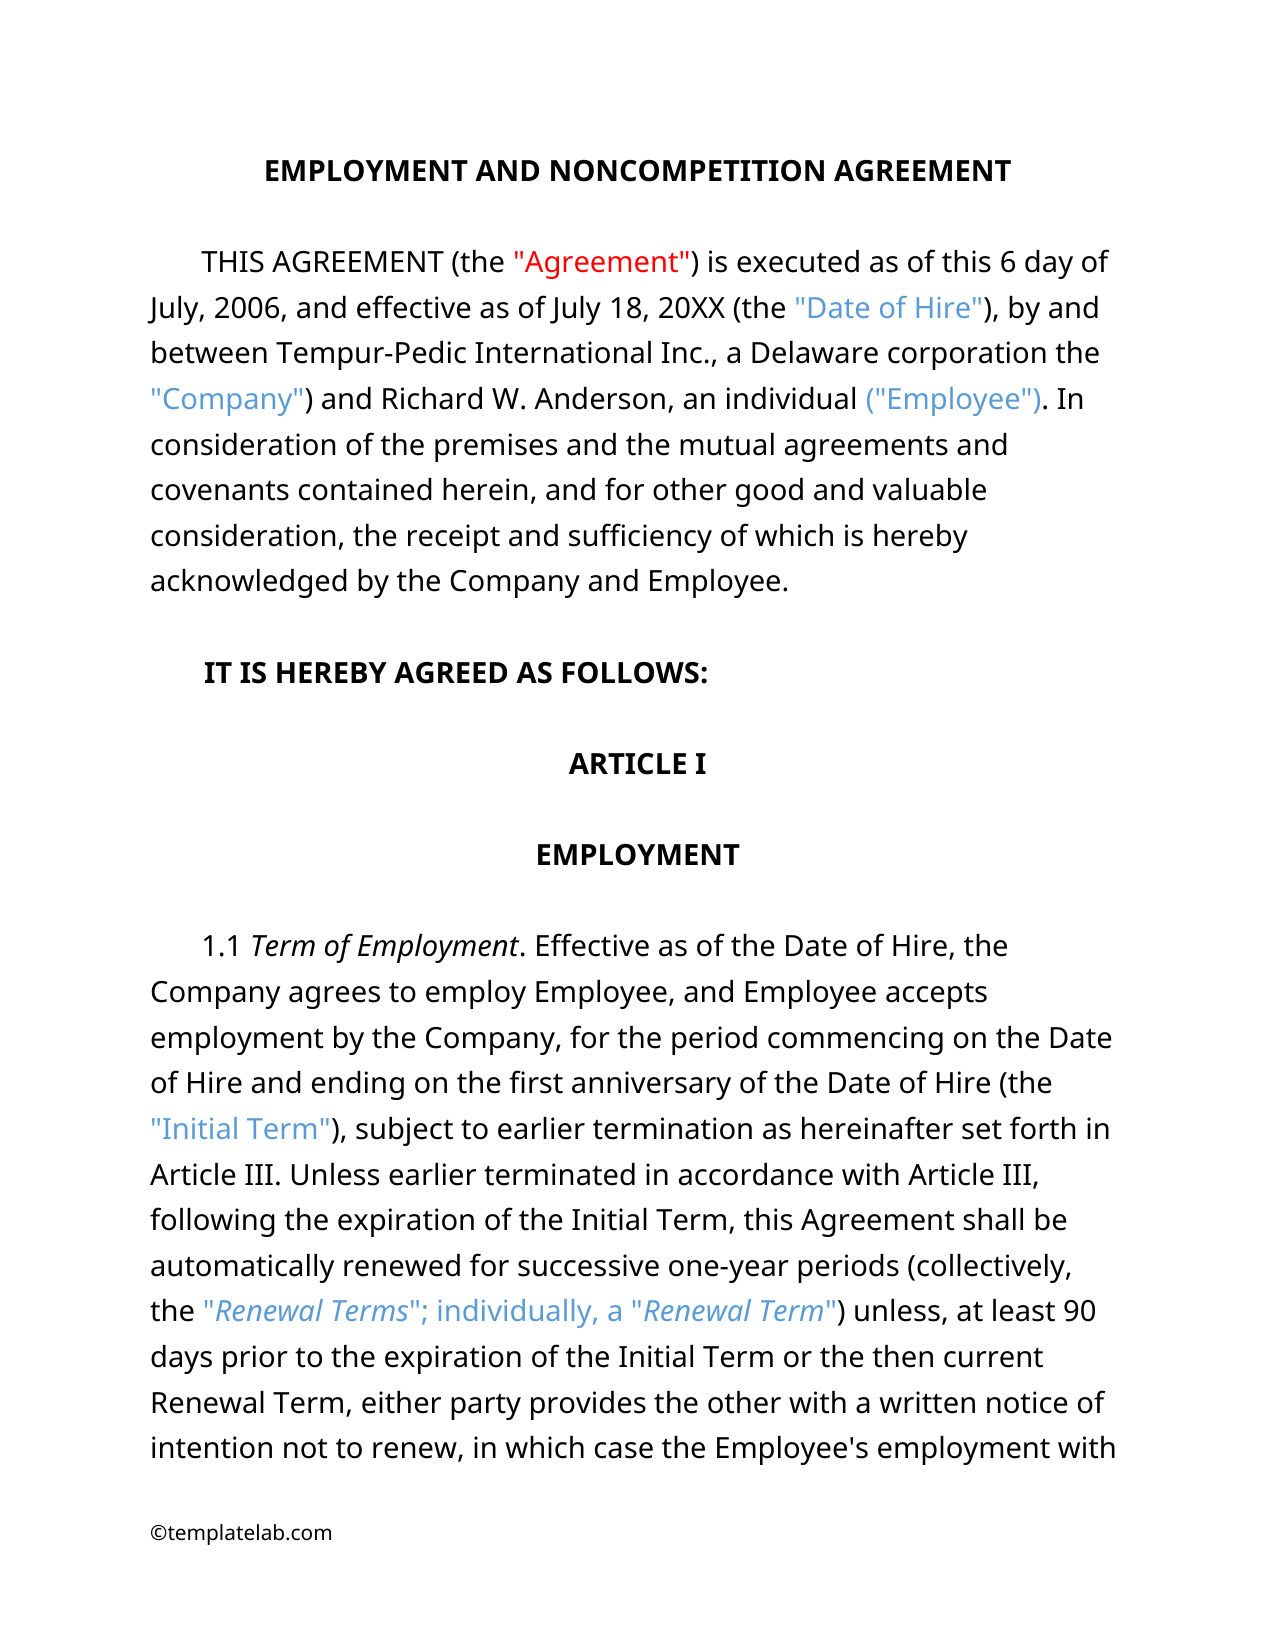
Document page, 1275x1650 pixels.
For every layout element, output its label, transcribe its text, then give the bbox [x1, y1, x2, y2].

text EMPLOYMENT AND NONCOMPETITION AGREEMENT [150, 150, 1125, 190]
text EMPLOYMENT [150, 834, 1125, 874]
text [150, 926, 1125, 1467]
text IT IS HEREBY AGREED AS FOLLOWS: [204, 652, 1125, 692]
text ARTICLE I [150, 743, 1125, 783]
text THIS AGREEMENT (the "Agreement") is executed as of this 6 day of July, 2006, and effective as of July 18, 20XX (the "Date of Hire"), by and between Tempur-Pedic International Inc., a Delaware corporation the "Company") and Richard W. Anderson, an individual ("Employee"). In consideration of the premises and the mutual agreements and covenants contained herein, and for other good and valuable consideration, the receipt and sufficiency of which is hereby acknowledged by the Company and Employee. [150, 241, 1125, 600]
